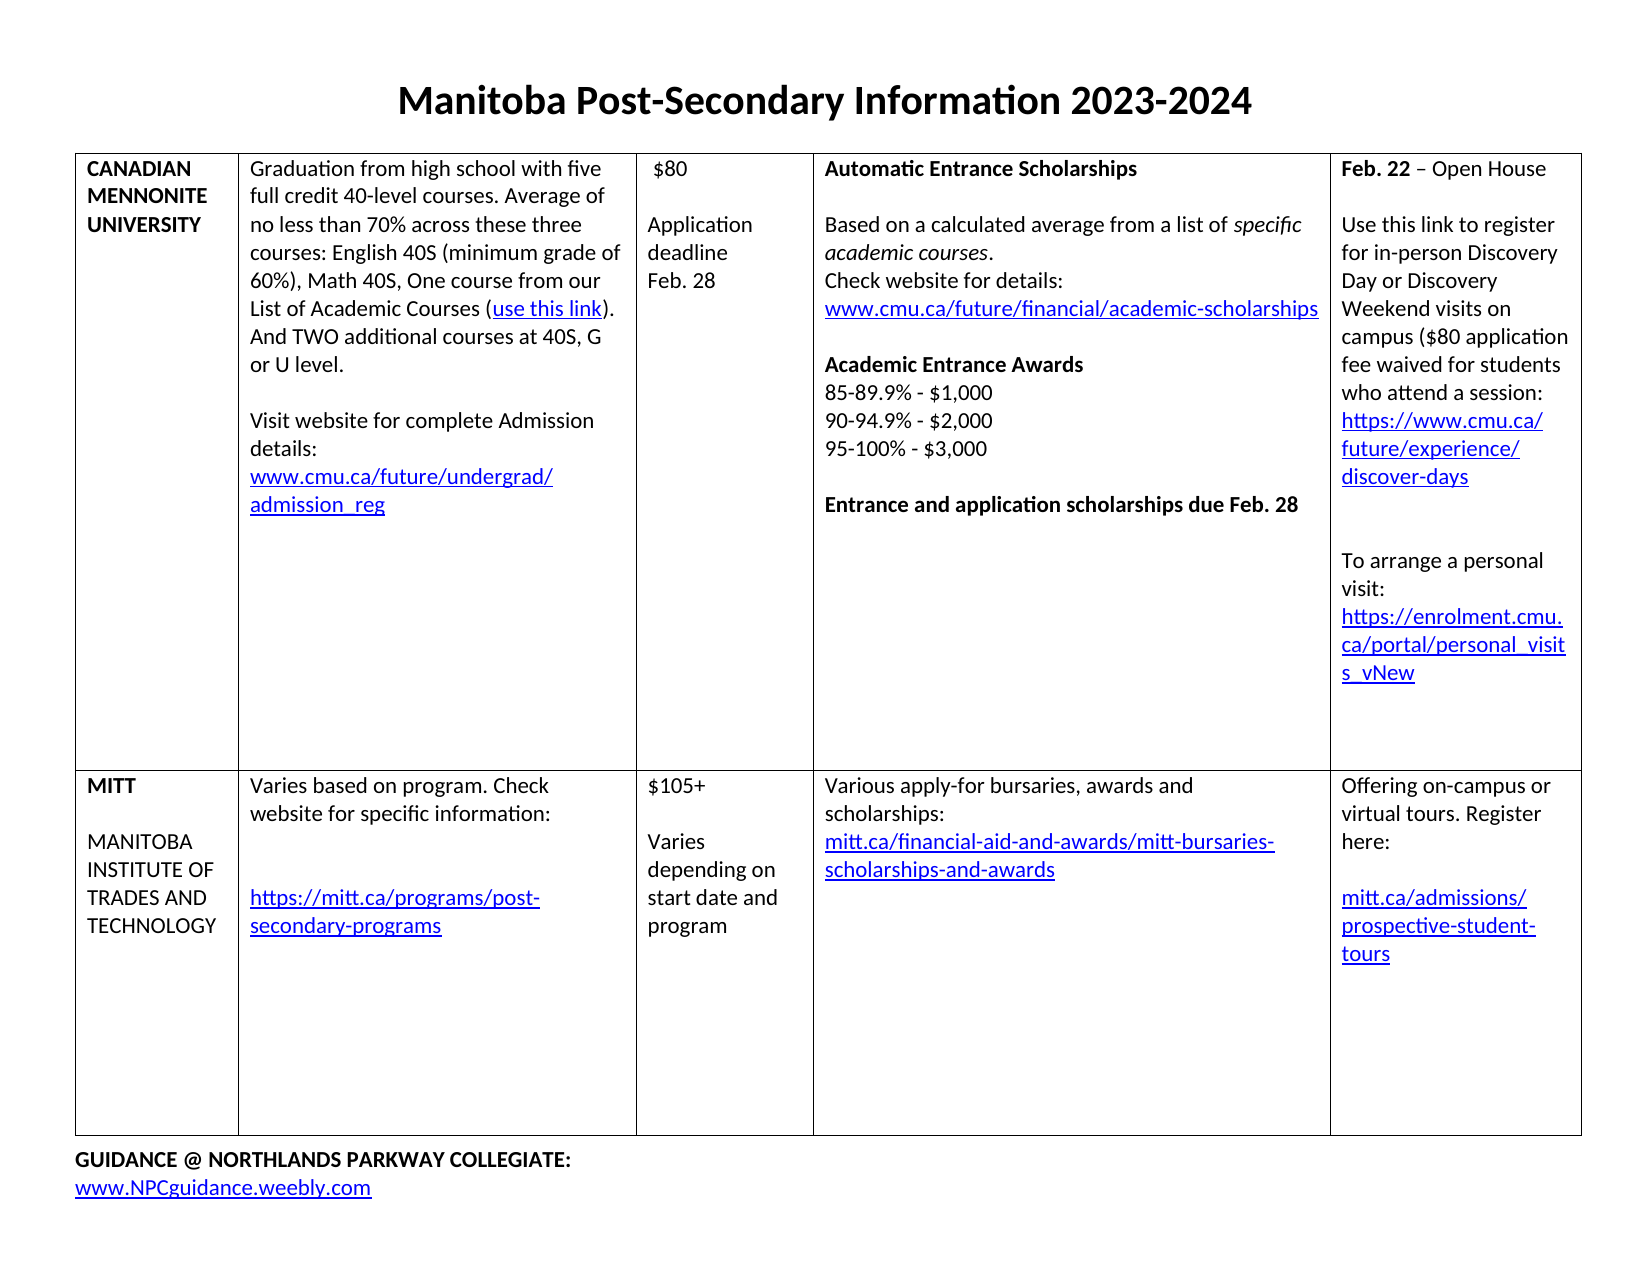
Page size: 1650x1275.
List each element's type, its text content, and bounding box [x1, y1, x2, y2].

table_cell Graduation from high school with five full credit 40-level courses. Average of no less than 70% across these three courses: English 40S (minimum grade of 60%), Math 40S, One course from our List of Academic Courses (use this link). And TWO additional courses at 40S, G or U level. Visit website for complete Admission details: www.cmu.ca/future/undergrad/admission_reg [239, 154, 636, 770]
table_cell Feb. 22 – Open House Use this link to register for in-person Discovery Day or Discovery Weekend visits on campus ($80 application fee waived for students who attend a session: https://www.cmu.ca/future/experience/discover-days To arrange a personal visit: https://enrolment.cmu.ca/portal/personal_visits_vNew [1331, 154, 1581, 770]
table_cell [1331, 771, 1581, 1135]
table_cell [76, 771, 238, 1135]
table_cell Automatic Entrance Scholarships Based on a calculated average from a list of specific academic courses. Check website for details: www.cmu.ca/future/financial/academic-scholarships Academic Entrance Awards 85-89.9% - $1,000 90-94.9% - $2,000 95-100% - $3,000 Entrance and application scholarships due Feb. 28 [814, 154, 1330, 770]
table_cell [637, 771, 813, 1135]
table_cell Canadian Mennonite University [76, 154, 238, 770]
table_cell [814, 771, 1330, 1135]
table_cell $80 Application deadline Feb. 28 [637, 154, 813, 770]
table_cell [239, 771, 636, 1135]
